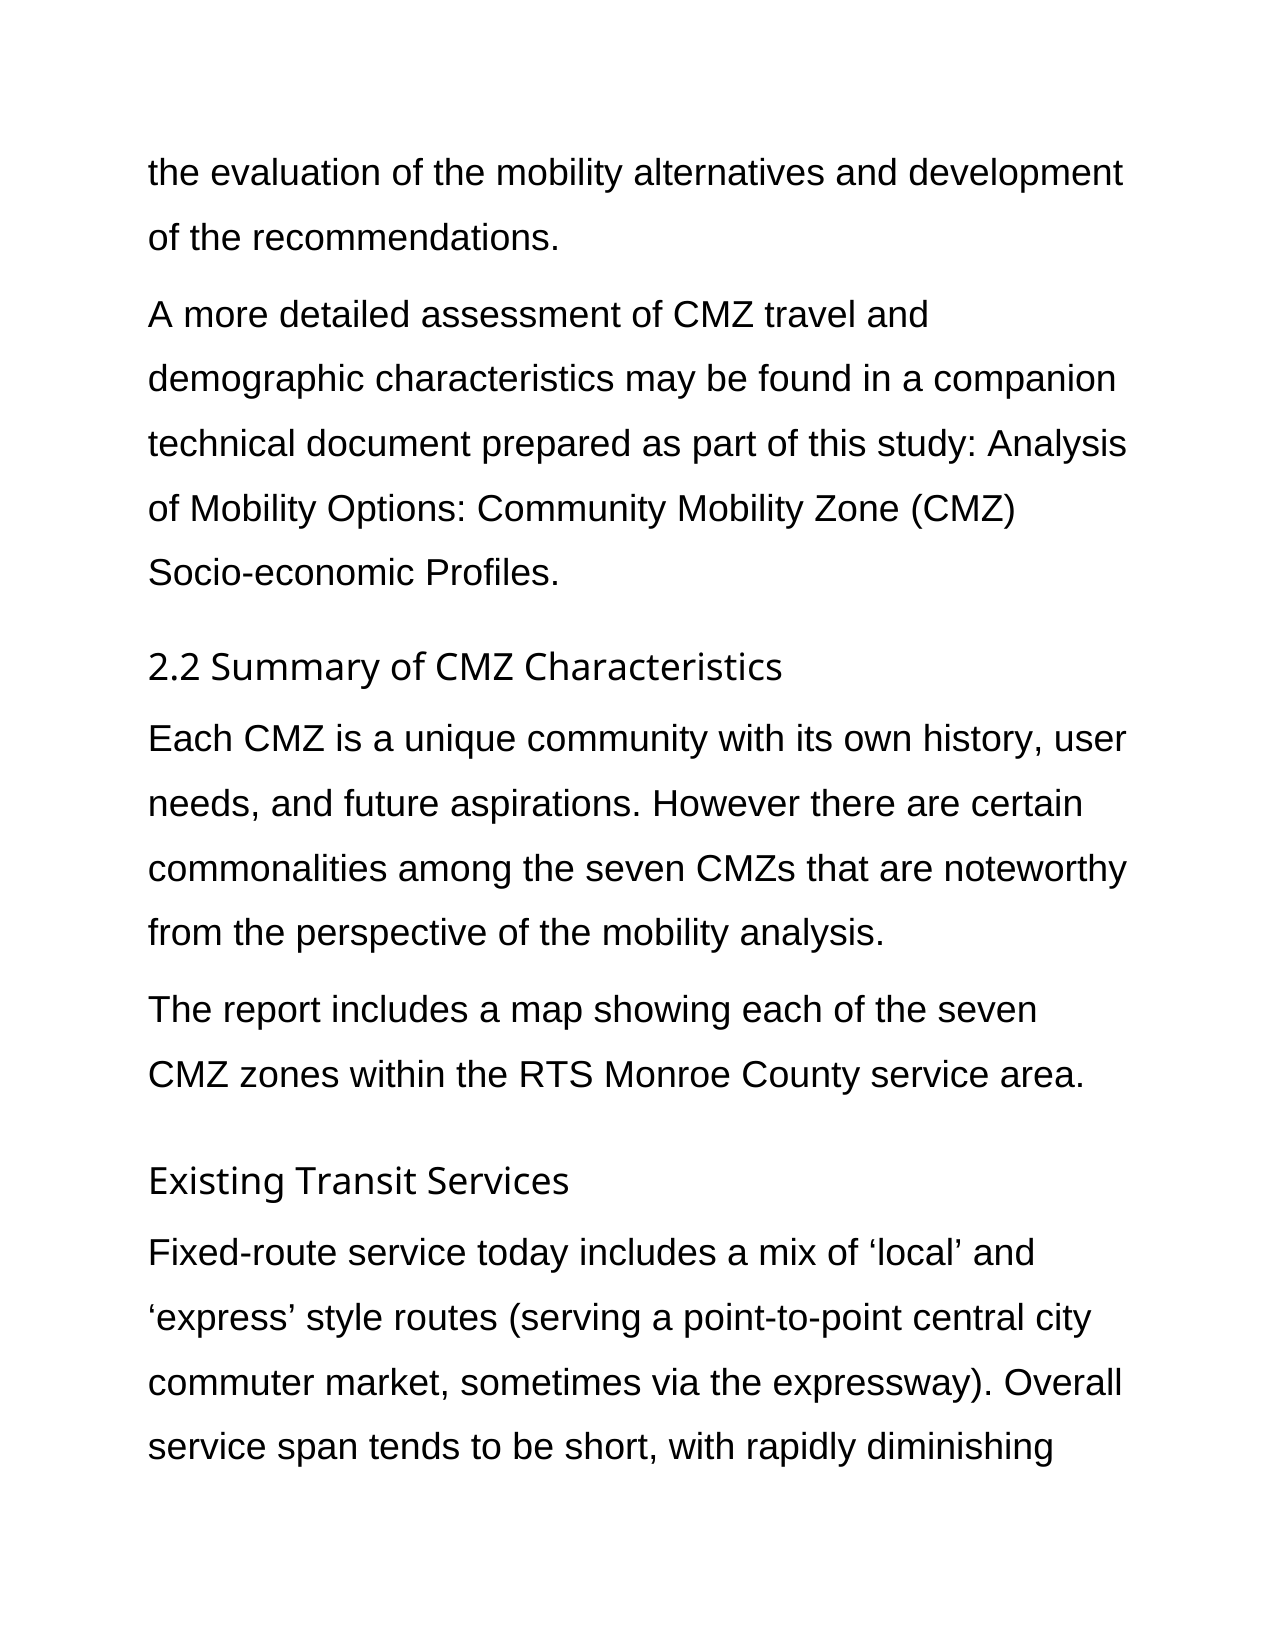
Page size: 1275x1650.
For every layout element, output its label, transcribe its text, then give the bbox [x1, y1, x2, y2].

text Each CMZ is a unique community with its own history, user needs, and future aspirations. However there are certain commonalities among the seven CMZs that are noteworthy from the perspective of the mobility analysis. [148, 716, 1127, 953]
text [148, 1231, 1127, 1468]
text The report includes a map showing each of the seven CMZ zones within the RTS Monroe County service area. [148, 988, 1127, 1095]
text 2.2 Summary of CMZ Characteristics [148, 640, 1127, 691]
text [148, 150, 1127, 258]
text A more detailed assessment of CMZ travel and demographic characteristics may be found in a companion technical document prepared as part of this study: Analysis of Mobility Options: Community Mobility Zone (CMZ) Socio-economic Profiles. [148, 292, 1127, 594]
text Existing Transit Services [148, 1154, 1127, 1206]
